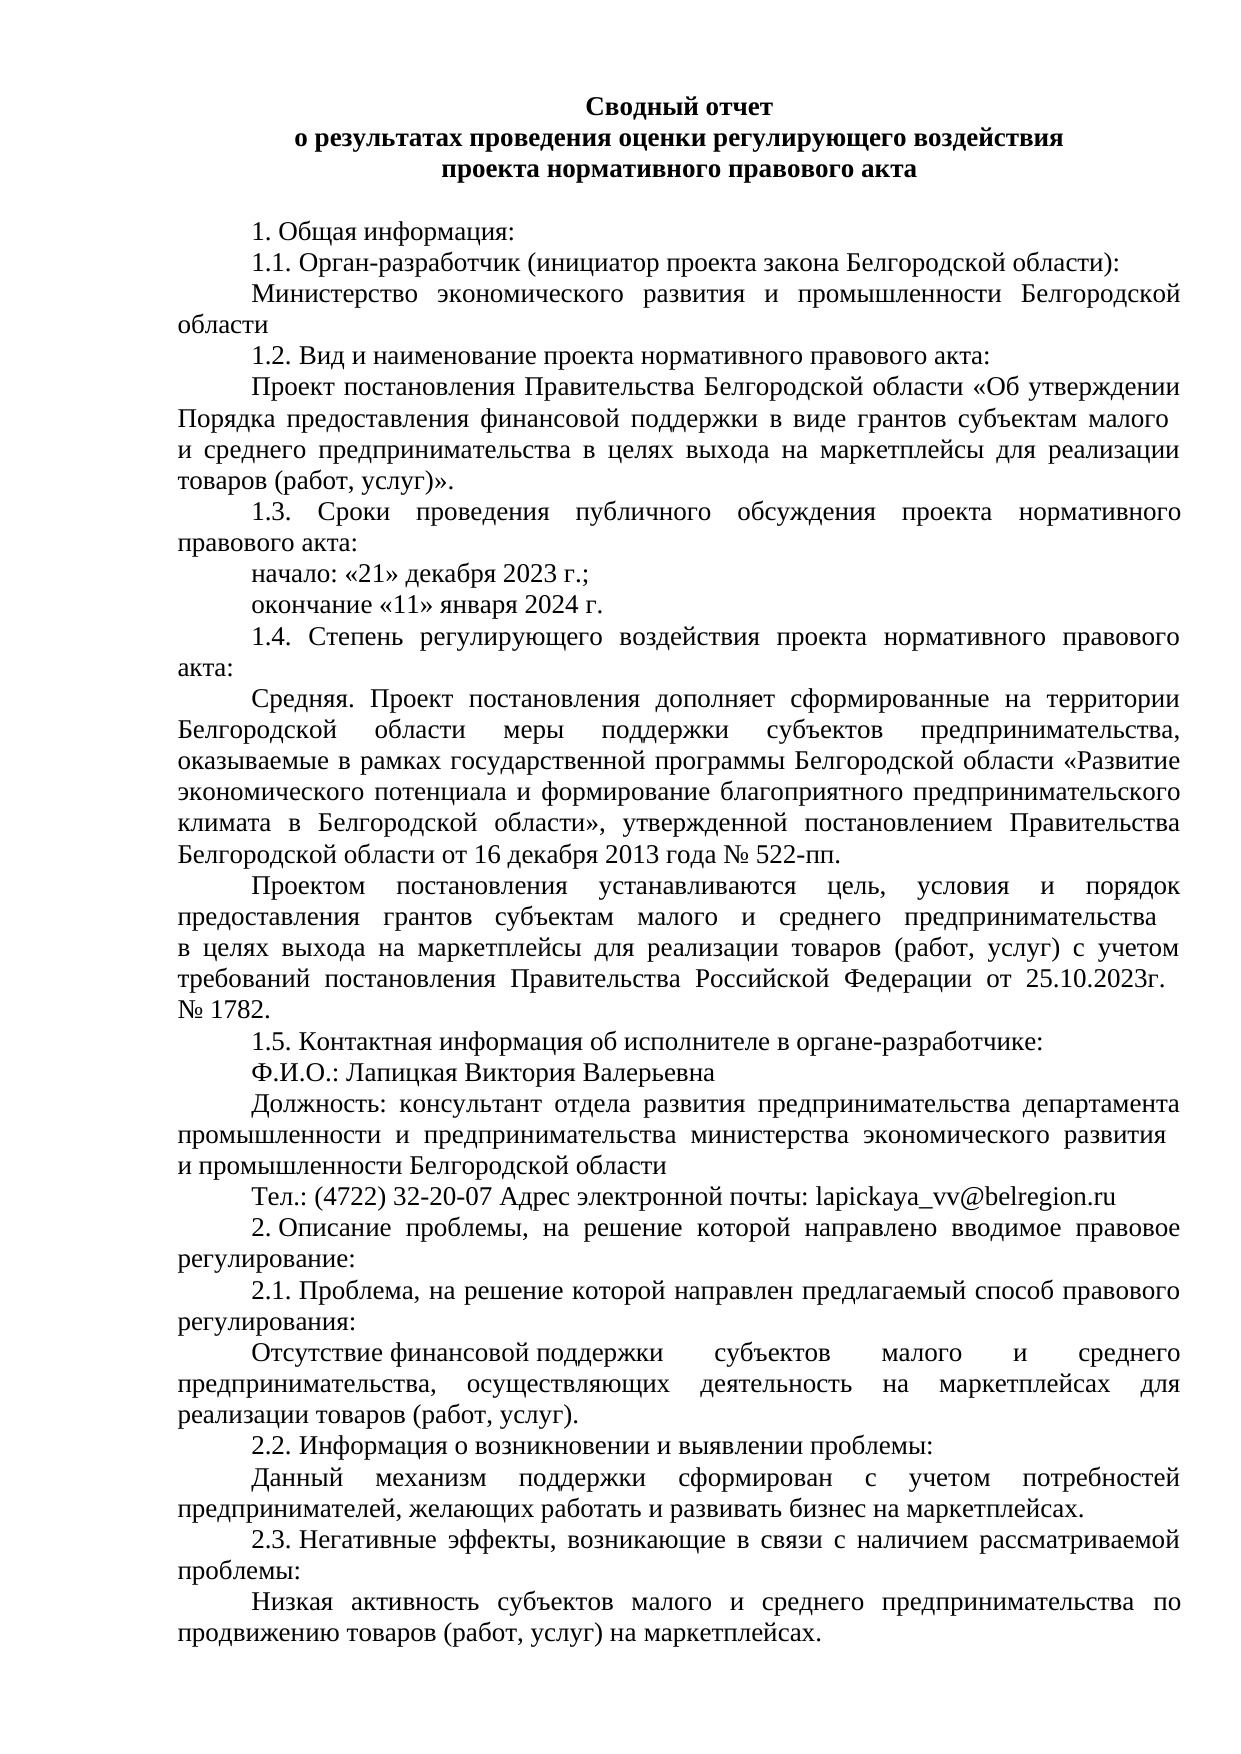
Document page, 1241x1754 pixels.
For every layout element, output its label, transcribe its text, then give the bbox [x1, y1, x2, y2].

text начало: «21» декабря 2023 г.; [177, 557, 1181, 588]
text Отсутствие финансовой поддержки субъектов малого и среднего предпринимательства, осуществляющих деятельность на маркетплейсах для реализации товаров (работ, услуг). [177, 1336, 1181, 1429]
text 1.2. Вид и наименование проекта нормативного правового акта: [177, 339, 1181, 371]
text Проект постановления Правительства Белгородской области «Об утверждении Порядка предоставления финансовой поддержки в виде грантов субъектам малого и среднего предпринимательства в целях выхода на маркетплейсы для реализации товаров (работ, услуг)». [177, 371, 1181, 495]
text окончание «11» января 2024 г. [177, 588, 1181, 620]
text о результатах проведения оценки регулирующего воздействия [177, 121, 1181, 152]
text 1. Общая информация: [177, 215, 1181, 246]
text Должность: консультант отдела развития предпринимательства департамента промышленности и предпринимательства министерства экономического развития и промышленности Белгородской области [177, 1087, 1181, 1180]
text Ф.И.О.: Лапицкая Виктория Валерьевна [177, 1056, 1181, 1087]
text Проектом постановления устанавливаются цель, условия и порядок предоставления грантов субъектам малого и среднего предпринимательства в целях выхода на маркетплейсы для реализации товаров (работ, услуг) с учетом требований постановления Правительства Российской Федерации от 25.10.2023г. № 1782. [177, 869, 1181, 1024]
text Данный механизм поддержки сформирован с учетом потребностей предпринимателей, желающих работать и развивать бизнес на маркетплейсах. [177, 1461, 1181, 1523]
text Тел.: (4722) 32-20-07 Адрес электронной почты: lapickaya_vv@belregion.ru [177, 1180, 1181, 1211]
text 1.3. Сроки проведения публичного обсуждения проекта нормативного правового акта: [177, 495, 1181, 557]
text Низкая активность субъектов малого и среднего предпринимательства по продвижению товаров (работ, услуг) на маркетплейсах. [177, 1585, 1181, 1647]
text 2. Описание проблемы, на решение которой направлено вводимое правовое регулирование: [177, 1211, 1181, 1274]
text 2.2. Информация о возникновении и выявлении проблемы: [177, 1429, 1181, 1461]
text 1.5. Контактная информация об исполнителе в органе-разработчике: [177, 1024, 1181, 1056]
text 1.1. Орган-разработчик (инициатор проекта закона Белгородской области): [177, 246, 1181, 277]
text Средняя. Проект постановления дополняет сформированные на территории Белгородской области меры поддержки субъектов предпринимательства, оказываемые в рамках государственной программы Белгородской области «Развитие экономического потенциала и формирование благоприятного предпринимательского климата в Белгородской области», утвержденной постановлением Правительства Белгородской области от 16 декабря 2013 года № 522-пп. [177, 682, 1181, 869]
text проекта нормативного правового акта [177, 152, 1181, 184]
text 1.4. Степень регулирующего воздействия проекта нормативного правового акта: [177, 620, 1181, 682]
text Министерство экономического развития и промышленности Белгородской области [177, 277, 1181, 339]
text Сводный отчет [177, 90, 1181, 121]
text 2.3. Негативные эффекты, возникающие в связи с наличием рассматриваемой проблемы: [177, 1523, 1181, 1585]
text 2.1. Проблема, на решение которой направлен предлагаемый способ правового регулирования: [177, 1274, 1181, 1336]
